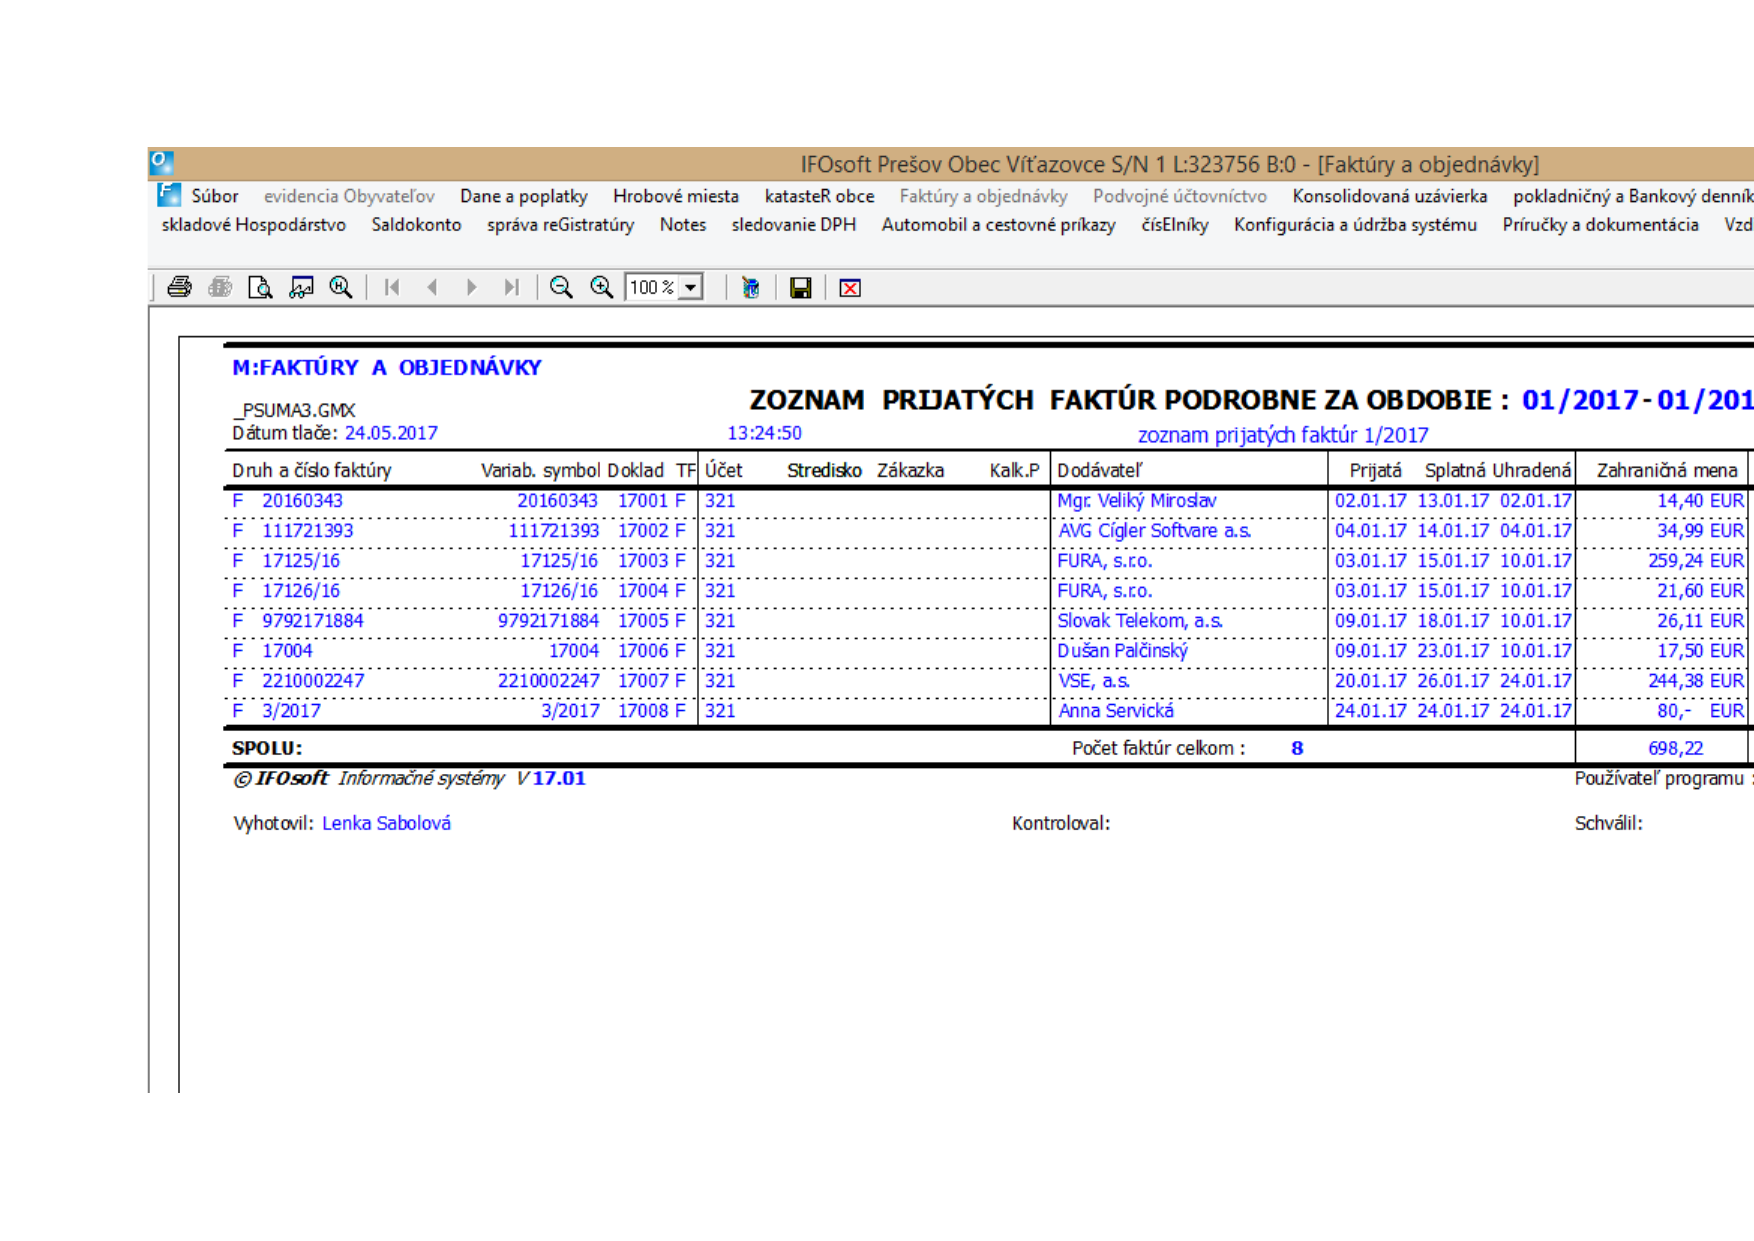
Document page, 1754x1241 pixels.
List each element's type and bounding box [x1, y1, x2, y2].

picture [147, 147, 1754, 1093]
